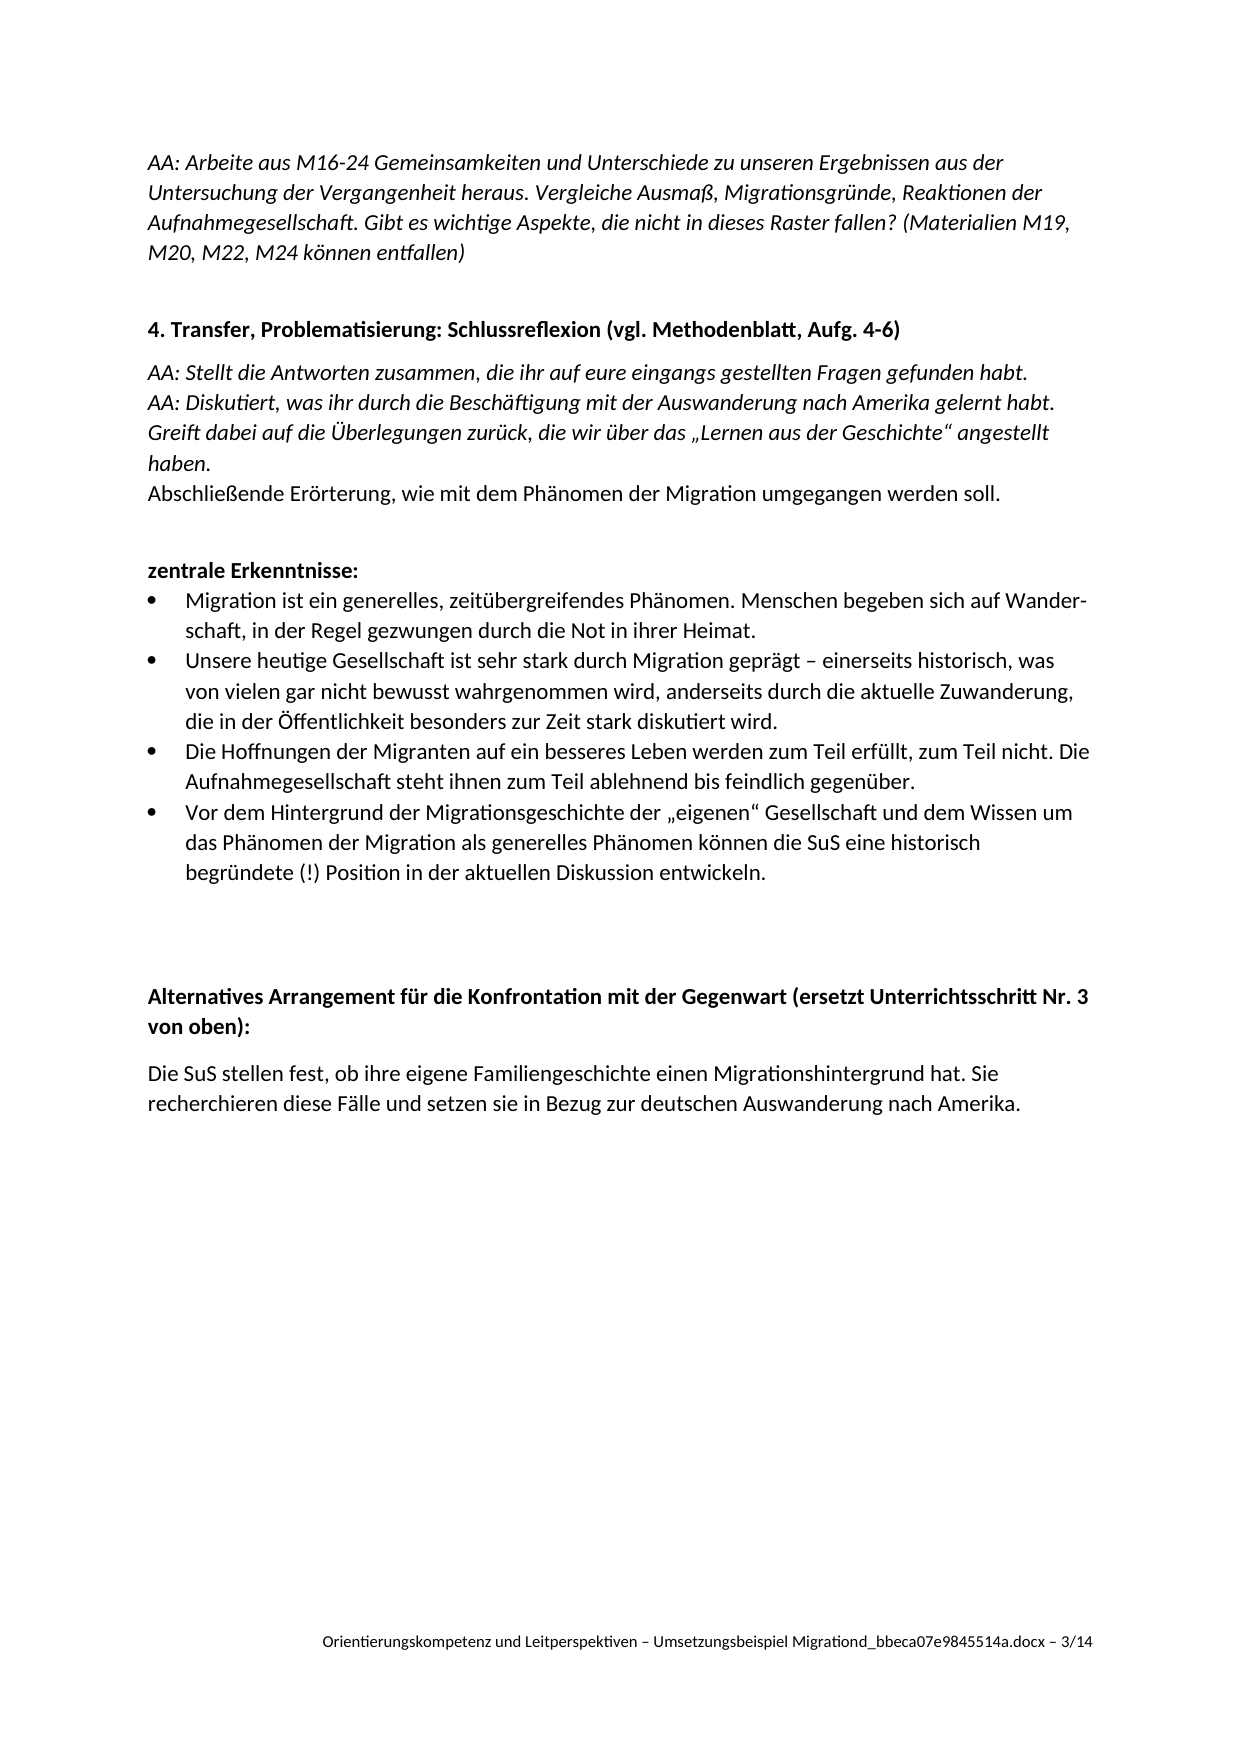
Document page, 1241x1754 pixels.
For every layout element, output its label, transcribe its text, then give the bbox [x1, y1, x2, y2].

text 4. Transfer, Problematisierung: Schlussreflexion (vgl. Methodenblatt, Aufg. 4-6) [148, 315, 1092, 343]
list Migration ist ein generelles, zeitübergreifendes Phänomen. Menschen begeben sich auf Wander-schaft, in der Regel gezwungen durch die Not in ihrer Heimat. [148, 586, 1092, 644]
text Abschließende Erörterung, wie mit dem Phänomen der Migration umgegangen werden soll. [148, 479, 1092, 507]
text Die SuS stellen fest, ob ihre eigene Familiengeschichte einen Migrationshintergrund hat. Sie recherchieren diese Fälle und setzen sie in Bezug zur deutschen Auswanderung nach Amerika. [148, 1059, 1092, 1117]
text AA: Stellt die Antworten zusammen, die ihr auf eure eingangs gestellten Fragen gefunden habt. [148, 358, 1092, 386]
text AA: Diskutiert, was ihr durch die Beschäftigung mit der Auswanderung nach Amerika gelernt habt. Greift dabei auf die Überlegungen zurück, die wir über das „Lernen aus der Geschichte“ angestellt haben. [148, 388, 1092, 477]
list Die Hoffnungen der Migranten auf ein besseres Leben werden zum Teil erfüllt, zum Teil nicht. Die Aufnahmegesellschaft steht ihnen zum Teil ablehnend bis feindlich gegenüber. [148, 737, 1092, 796]
list Unsere heutige Gesellschaft ist sehr stark durch Migration geprägt – einerseits historisch, was von vielen gar nicht bewusst wahrgenommen wird, anderseits durch die aktuelle Zuwanderung, die in der Öffentlichkeit besonders zur Zeit stark diskutiert wird. [148, 647, 1092, 735]
text Alternatives Arrangement für die Konfrontation mit der Gegenwart (ersetzt Unterrichtsschritt Nr. 3 von oben): [148, 982, 1092, 1040]
list Vor dem Hintergrund der Migrationsgeschichte der „eigenen“ Gesellschaft und dem Wissen um das Phänomen der Migration als generelles Phänomen können die SuS eine historisch begründete (!) Position in der aktuellen Diskussion entwickeln. [148, 798, 1092, 886]
text AA: Arbeite aus M16-24 Gemeinsamkeiten und Unterschiede zu unseren Ergebnissen aus der Untersuchung der Vergangenheit heraus. Vergleiche Ausmaß, Migrationsgründe, Reaktionen der Aufnahmegesellschaft. Gibt es wichtige Aspekte, die nicht in dieses Raster fallen? (Materialien M19, M20, M22, M24 können entfallen) [148, 148, 1092, 266]
text zentrale Erkenntnisse: [148, 556, 1092, 584]
